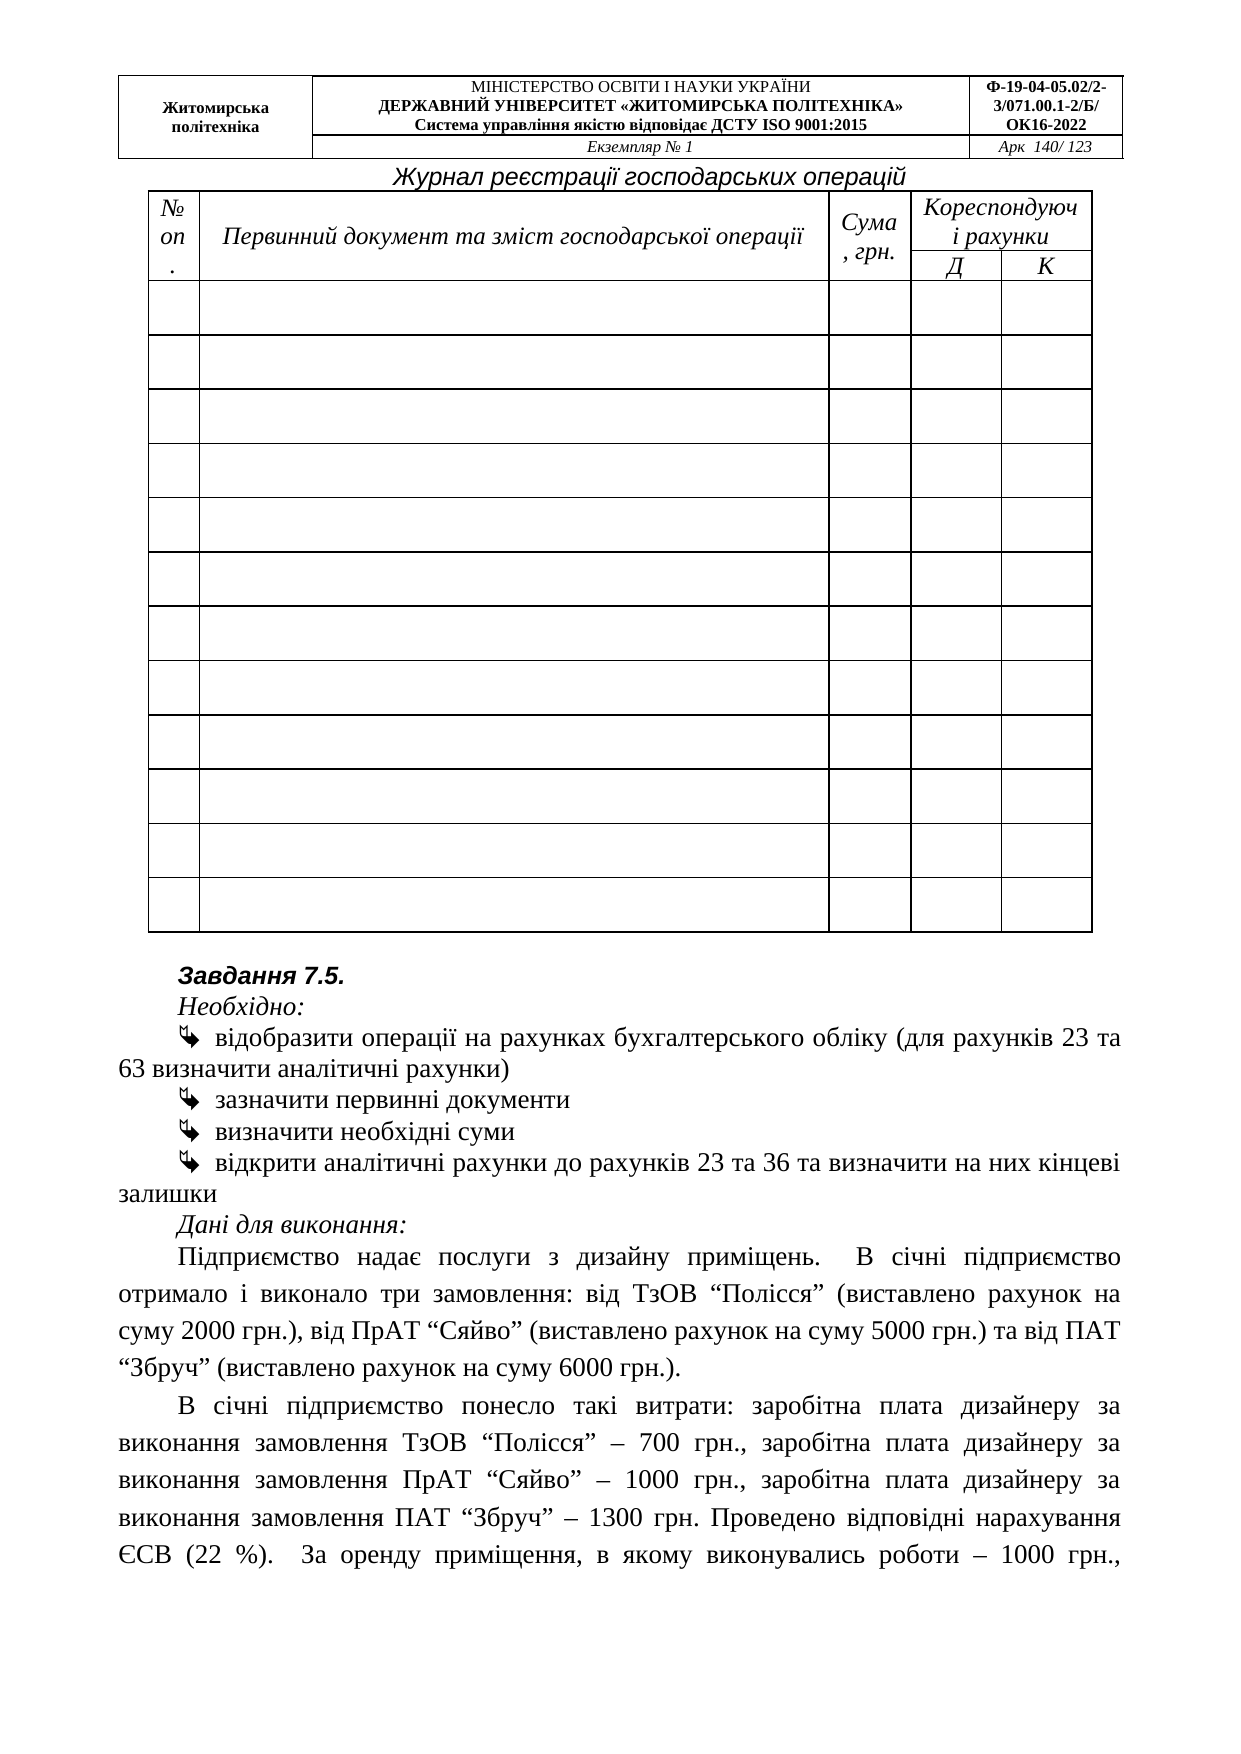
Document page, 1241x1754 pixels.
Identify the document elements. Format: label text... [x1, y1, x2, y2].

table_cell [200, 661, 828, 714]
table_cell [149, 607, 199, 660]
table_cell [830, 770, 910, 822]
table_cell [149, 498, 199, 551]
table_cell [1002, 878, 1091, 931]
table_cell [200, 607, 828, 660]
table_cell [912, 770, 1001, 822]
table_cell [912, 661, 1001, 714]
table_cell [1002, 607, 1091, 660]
text Журнал реєстрації господарських операцій [177, 162, 1122, 190]
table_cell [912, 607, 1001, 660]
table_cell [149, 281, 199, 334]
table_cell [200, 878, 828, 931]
text Необхідно: [118, 990, 1122, 1021]
list визначити необхідні суми [118, 1115, 1122, 1146]
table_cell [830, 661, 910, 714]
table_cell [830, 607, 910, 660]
text Завдання 7.5. [118, 961, 1122, 990]
list зазначити первинні документи [118, 1084, 1122, 1115]
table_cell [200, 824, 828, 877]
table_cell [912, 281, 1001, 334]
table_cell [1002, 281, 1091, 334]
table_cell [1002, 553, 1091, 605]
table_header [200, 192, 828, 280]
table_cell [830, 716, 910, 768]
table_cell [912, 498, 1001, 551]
text Підприємство надає послуги з дизайну приміщень. В січні підприємство отримало і виконало три замовлення: від ТзОВ “Полісся” (виставлено рахунок на суму 2000 грн.), від ПрАТ “Сяйво” (виставлено рахунок на суму 5000 грн.) та від ПАТ “Збруч” (виставлено рахунок на суму 6000 грн.). [118, 1240, 1122, 1383]
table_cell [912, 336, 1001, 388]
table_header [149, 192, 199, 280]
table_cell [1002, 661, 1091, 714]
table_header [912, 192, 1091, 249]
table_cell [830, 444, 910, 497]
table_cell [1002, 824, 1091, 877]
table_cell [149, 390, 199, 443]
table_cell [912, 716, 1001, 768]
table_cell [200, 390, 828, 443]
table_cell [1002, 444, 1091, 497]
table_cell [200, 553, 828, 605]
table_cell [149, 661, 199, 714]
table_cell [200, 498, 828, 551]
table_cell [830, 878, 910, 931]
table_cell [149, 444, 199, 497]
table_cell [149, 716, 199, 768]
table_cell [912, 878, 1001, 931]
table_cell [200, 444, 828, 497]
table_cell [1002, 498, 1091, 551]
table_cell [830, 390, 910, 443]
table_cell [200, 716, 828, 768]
list відобразити операції на рахунках бухгалтерського обліку (для рахунків 23 та 63 визначити аналітичні рахунки) [118, 1021, 1122, 1084]
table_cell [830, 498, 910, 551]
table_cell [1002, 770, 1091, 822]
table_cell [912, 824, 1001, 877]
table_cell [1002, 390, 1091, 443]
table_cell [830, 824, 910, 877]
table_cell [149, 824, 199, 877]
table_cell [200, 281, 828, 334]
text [118, 1389, 1122, 1569]
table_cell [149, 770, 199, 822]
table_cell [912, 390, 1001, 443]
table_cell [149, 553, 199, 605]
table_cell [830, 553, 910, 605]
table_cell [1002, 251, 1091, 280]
text Дані для виконання: [118, 1208, 1122, 1240]
list відкрити аналітичні рахунки до рахунків 23 та 36 та визначити на них кінцеві залишки [118, 1146, 1122, 1208]
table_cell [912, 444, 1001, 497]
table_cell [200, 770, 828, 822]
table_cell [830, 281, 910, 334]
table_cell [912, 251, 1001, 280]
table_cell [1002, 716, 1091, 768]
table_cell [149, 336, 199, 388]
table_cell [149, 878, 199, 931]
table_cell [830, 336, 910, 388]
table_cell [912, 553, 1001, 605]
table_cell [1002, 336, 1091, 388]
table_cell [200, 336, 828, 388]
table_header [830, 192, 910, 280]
